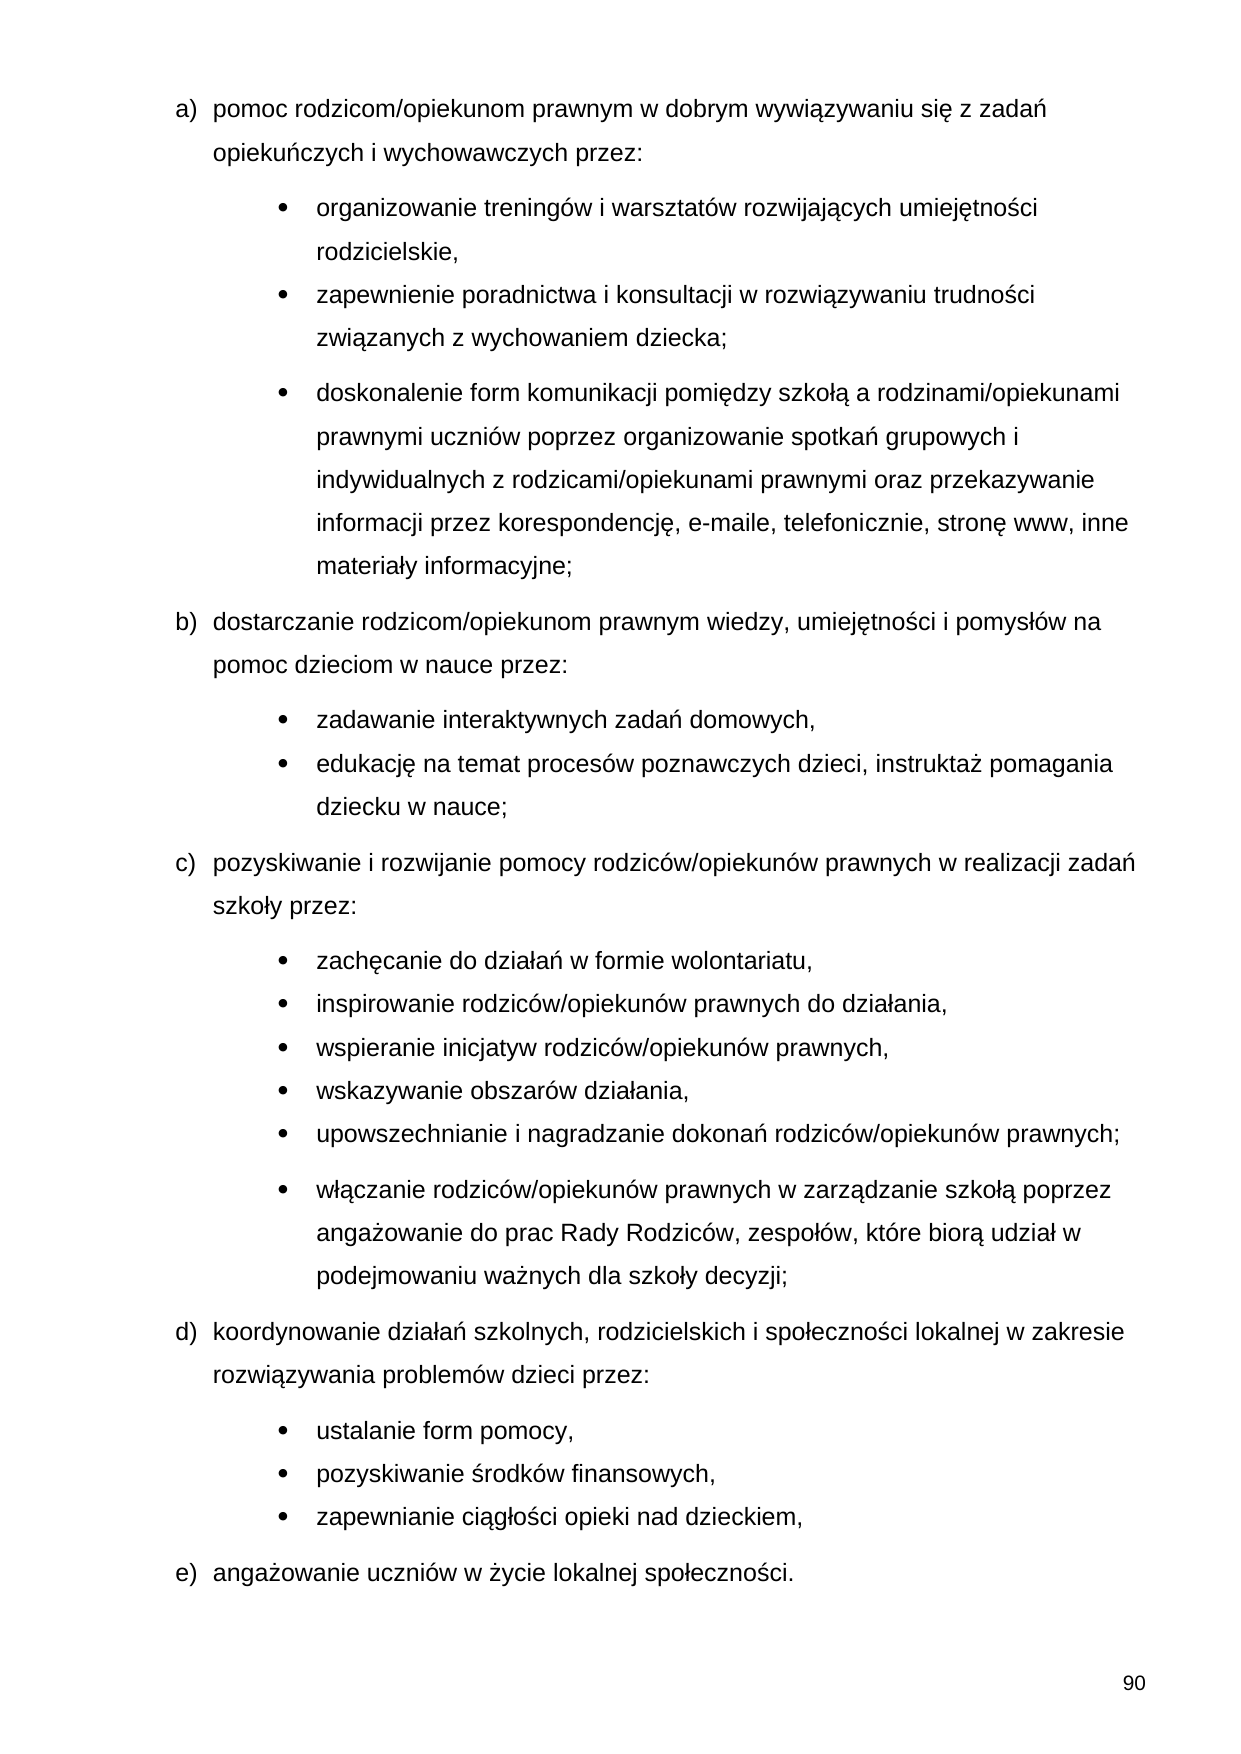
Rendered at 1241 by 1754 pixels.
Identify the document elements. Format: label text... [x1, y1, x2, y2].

list pomoc rodzicom/opiekunom prawnym w dobrym wywiązywaniu się z zadań opiekuńczych i wychowawczych przez: [175, 94, 1146, 166]
list wspieranie inicjatyw rodziców/opiekunów prawnych, [278, 1033, 1146, 1062]
list inspirowanie rodziców/opiekunów prawnych do działania, [278, 989, 1146, 1018]
list wskazywanie obszarów działania, [278, 1076, 1146, 1105]
list upowszechnianie i nagradzanie dokonań rodziców/opiekunów prawnych; [278, 1119, 1146, 1148]
list organizowanie treningów i warsztatów rozwijających umiejętności rodzicielskie, [278, 193, 1146, 265]
list zadawanie interaktywnych zadań domowych, [278, 705, 1146, 734]
list angażowanie uczniów w życie lokalnej społeczności. [175, 1558, 1146, 1587]
list ustalanie form pomocy, [278, 1416, 1146, 1444]
list edukację na temat procesów poznawczych dzieci, instruktaż pomagania dziecku w nauce; [278, 749, 1146, 821]
list doskonalenie form komunikacji pomiędzy szkołą a rodzinami/opiekunami prawnymi uczniów poprzez organizowanie spotkań grupowych i indywidualnych z rodzicami/opiekunami prawnymi oraz przekazywanie informacji przez korespondencję, e-maile, telefonicznie, stronę www, inne materiały informacyjne; [278, 378, 1146, 580]
list włączanie rodziców/opiekunów prawnych w zarządzanie szkołą poprzez angażowanie do prac Rady Rodziców, zespołów, które biorą udział w podejmowaniu ważnych dla szkoły decyzji; [278, 1175, 1146, 1290]
list zachęcanie do działań w formie wolontariatu, [278, 946, 1146, 975]
list zapewnienie poradnictwa i konsultacji w rozwiązywaniu trudności związanych z wychowaniem dziecka; [278, 279, 1146, 352]
list zapewnianie ciągłości opieki nad dzieckiem, [278, 1502, 1146, 1531]
list dostarczanie rodzicom/opiekunom prawnym wiedzy, umiejętności i pomysłów na pomoc dzieciom w nauce przez: [175, 607, 1146, 678]
list pozyskiwanie i rozwijanie pomocy rodziców/opiekunów prawnych w realizacji zadań szkoły przez: [175, 847, 1146, 919]
list koordynowanie działań szkolnych, rodzicielskich i społeczności lokalnej w zakresie rozwiązywania problemów dzieci przez: [175, 1317, 1146, 1389]
list pozyskiwanie środków finansowych, [278, 1459, 1146, 1488]
